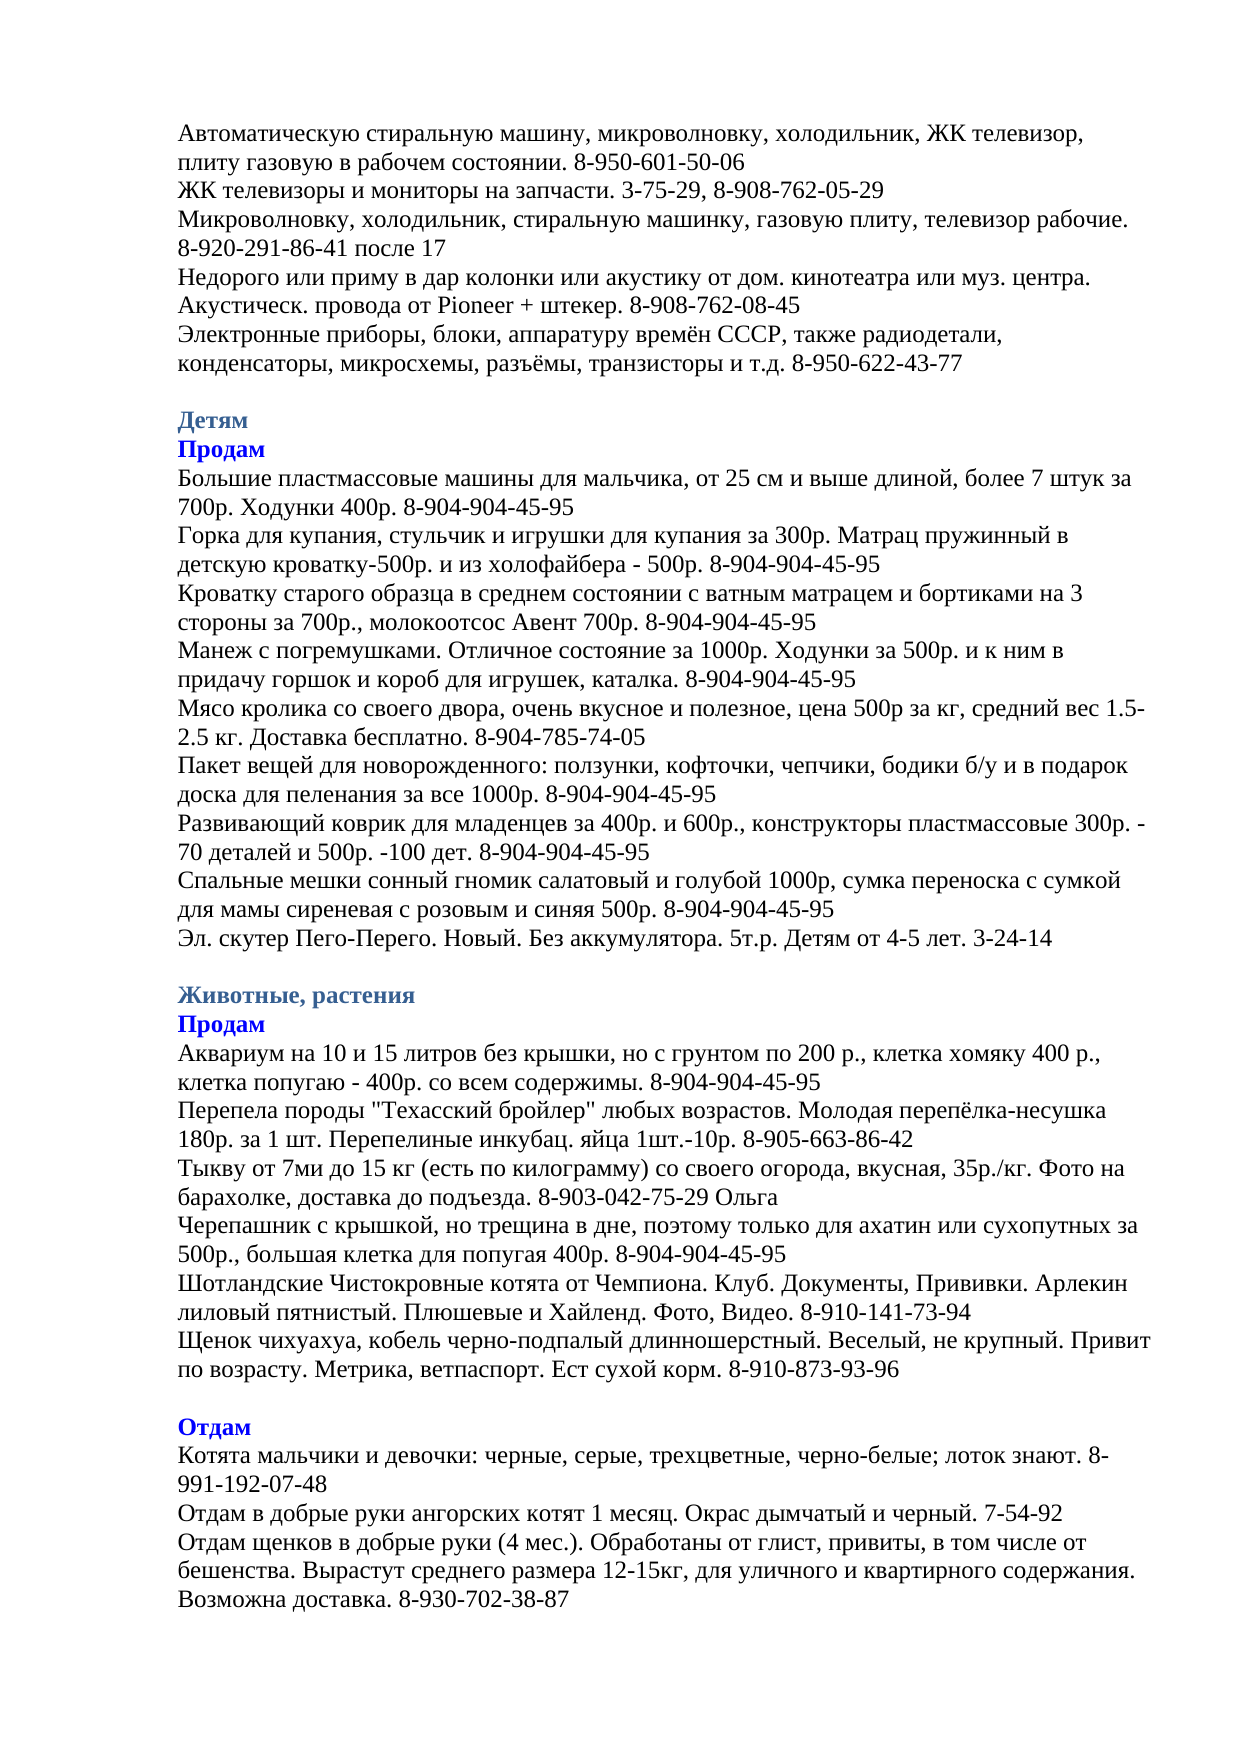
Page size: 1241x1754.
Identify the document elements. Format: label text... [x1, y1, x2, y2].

text Мясо кролика со своего двора, очень вкусное и полезное, цена 500р за кг, средний вес 1.5-2.5 кг. Доставка бесплатно. 8-904-785-74-05 [177, 693, 1152, 751]
text Развивающий коврик для младенцев за 400р. и 600р., конструкторы пластмассовые 300р. - 70 деталей и 500р. -100 дет. 8-904-904-45-95 [177, 808, 1152, 866]
text Щенок чихуахуа, кобель черно-подпалый длинношерстный. Веселый, не крупный. Привит по возрасту. Метрика, ветпаспорт. Ест сухой корм. 8-910-873-93-96 [177, 1326, 1152, 1383]
subtitle Отдам [177, 1412, 1152, 1441]
subtitle Продам [177, 434, 1152, 463]
text Кроватку старого образца в среднем состоянии с ватным матрацем и бортиками на 3 стороны за 700р., молокоотсос Авент 700р. 8-904-904-45-95 [177, 578, 1152, 636]
text Тыкву от 7ми до 15 кг (есть по килограмму) со своего огорода, вкусная, 35р./кг. Фото на барахолке, доставка до подъезда. 8-903-042-75-29 Ольга [177, 1153, 1152, 1211]
subtitle Продам [177, 1009, 1152, 1038]
text Автоматическую стиральную машину, микроволновку, холодильник, ЖК телевизор, плиту газовую в рабочем состоянии. 8-950-601-50-06 [177, 118, 1152, 176]
subtitle Животные, растения [177, 981, 1152, 1009]
text Отдам щенков в добрые руки (4 мес.). Обработаны от глист, привиты, в том числе от бешенства. Вырастут среднего размера 12-15кг, для уличного и квартирного содержания. Возможна доставка. 8-930-702-38-87 [177, 1527, 1152, 1613]
text Отдам в добрые руки ангорских котят 1 месяц. Окрас дымчатый и черный. 7-54-92 [177, 1498, 1152, 1527]
text Большие пластмассовые машины для мальчика, от 25 см и выше длиной, более 7 штук за 700р. Ходунки 400р. 8-904-904-45-95 [177, 463, 1152, 521]
text Черепашник с крышкой, но трещина в дне, поэтому только для ахатин или сухопутных за 500р., большая клетка для попугая 400р. 8-904-904-45-95 [177, 1211, 1152, 1268]
text Манеж с погремушками. Отличное состояние за 1000р. Ходунки за 500р. и к ним в придачу горшок и короб для игрушек, каталка. 8-904-904-45-95 [177, 636, 1152, 693]
text Спальные мешки сонный гномик салатовый и голубой 1000р, сумка переноска с сумкой для мамы сиреневая с розовым и синяя 500р. 8-904-904-45-95 [177, 866, 1152, 923]
text Электронные приборы, блоки, аппаратуру времён СССР, также радиодетали, конденсаторы, микросхемы, разъёмы, транзисторы и т.д. 8-950-622-43-77 [177, 319, 1152, 377]
text Аквариум на 10 и 15 литров без крышки, но с грунтом по 200 р., клетка хомяку 400 р., клетка попугаю - 400р. со всем содержимы. 8-904-904-45-95 [177, 1038, 1152, 1096]
text Эл. скутер Пего-Перего. Новый. Без аккумулятора. 5т.р. Детям от 4-5 лет. 3-24-14 [177, 923, 1152, 952]
text Котята мальчики и девочки: черные, серые, трехцветные, черно-белые; лоток знают. 8-991-192-07-48 [177, 1441, 1152, 1498]
text ЖК телевизоры и мониторы на запчасти. 3-75-29, 8-908-762-05-29 [177, 176, 1152, 204]
text Недорого или приму в дар колонки или акустику от дом. кинотеатра или муз. центра. Акустическ. провода от Pioneer + штекер. 8-908-762-08-45 [177, 262, 1152, 319]
text Шотландские Чистокровные котята от Чемпиона. Клуб. Документы, Прививки. Арлекин лиловый пятнистый. Плюшевые и Хайленд. Фото, Видео. 8-910-141-73-94 [177, 1268, 1152, 1326]
text Микроволновку, холодильник, стиральную машинку, газовую плиту, телевизор рабочие. 8-920-291-86-41 после 17 [177, 204, 1152, 262]
subtitle Детям [177, 406, 1152, 434]
text Перепела породы "Техасский бройлер" любых возрастов. Молодая перепёлка-несушка 180р. за 1 шт. Перепелиные инкубац. яйца 1шт.-10р. 8-905-663-86-42 [177, 1096, 1152, 1153]
text Пакет вещей для новорожденного: ползунки, кофточки, чепчики, бодики б/у и в подарок доска для пеленания за все 1000р. 8-904-904-45-95 [177, 751, 1152, 808]
text Горка для купания, стульчик и игрушки для купания за 300р. Матрац пружинный в детскую кроватку-500р. и из холофайбера - 500р. 8-904-904-45-95 [177, 521, 1152, 578]
